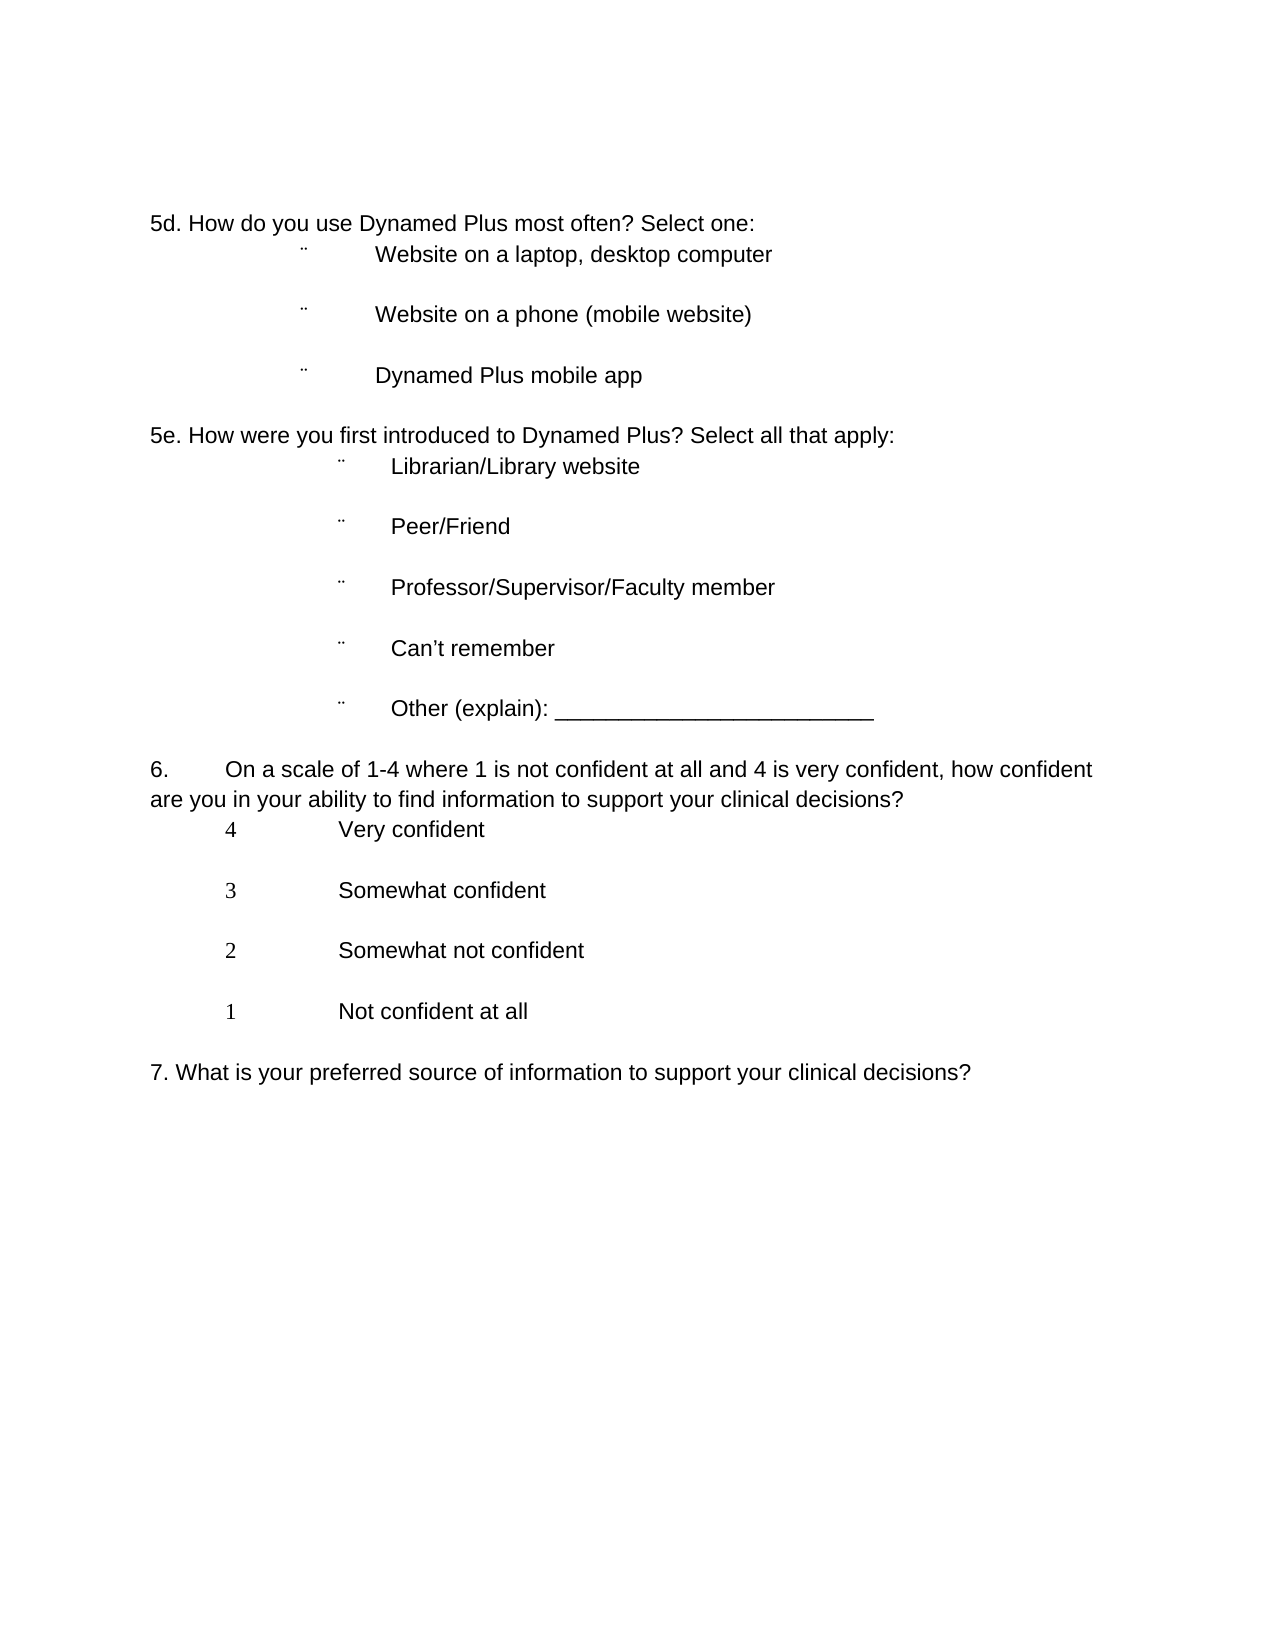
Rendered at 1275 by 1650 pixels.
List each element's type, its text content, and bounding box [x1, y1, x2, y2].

text ¨ Dynamed Plus mobile app [262, 362, 1125, 388]
text 5d. How do you use Dynamed Plus most often? Select one: [150, 210, 1125, 237]
text ¨ Peer/Friend [337, 513, 1125, 540]
text 7. What is your preferred source of information to support your clinical decisions? [150, 1059, 1125, 1085]
text ¨ Other (explain): _________________________ [337, 695, 1125, 722]
text ¨ Professor/Supervisor/Faculty member [337, 574, 1125, 600]
text 5e. How were you first introduced to Dynamed Plus? Select all that apply: [150, 422, 1125, 449]
text 6. On a scale of 1-4 where 1 is not confident at all and 4 is very confident, how confident are you in your ability to find information to support your clinical decisions? [150, 756, 1125, 812]
text ¨ Can’t remember [337, 634, 1125, 661]
text 2 Somewhat not confident [187, 937, 1125, 964]
text 3 Somewhat confident [187, 877, 1125, 903]
text ¨ Website on a phone (mobile website) [262, 301, 1125, 328]
text 1 Not confident at all [187, 998, 1125, 1024]
text 4 Very confident [187, 816, 1125, 843]
text ¨ Librarian/Library website [337, 453, 1125, 479]
text ¨ Website on a laptop, desktop computer [262, 241, 1125, 267]
